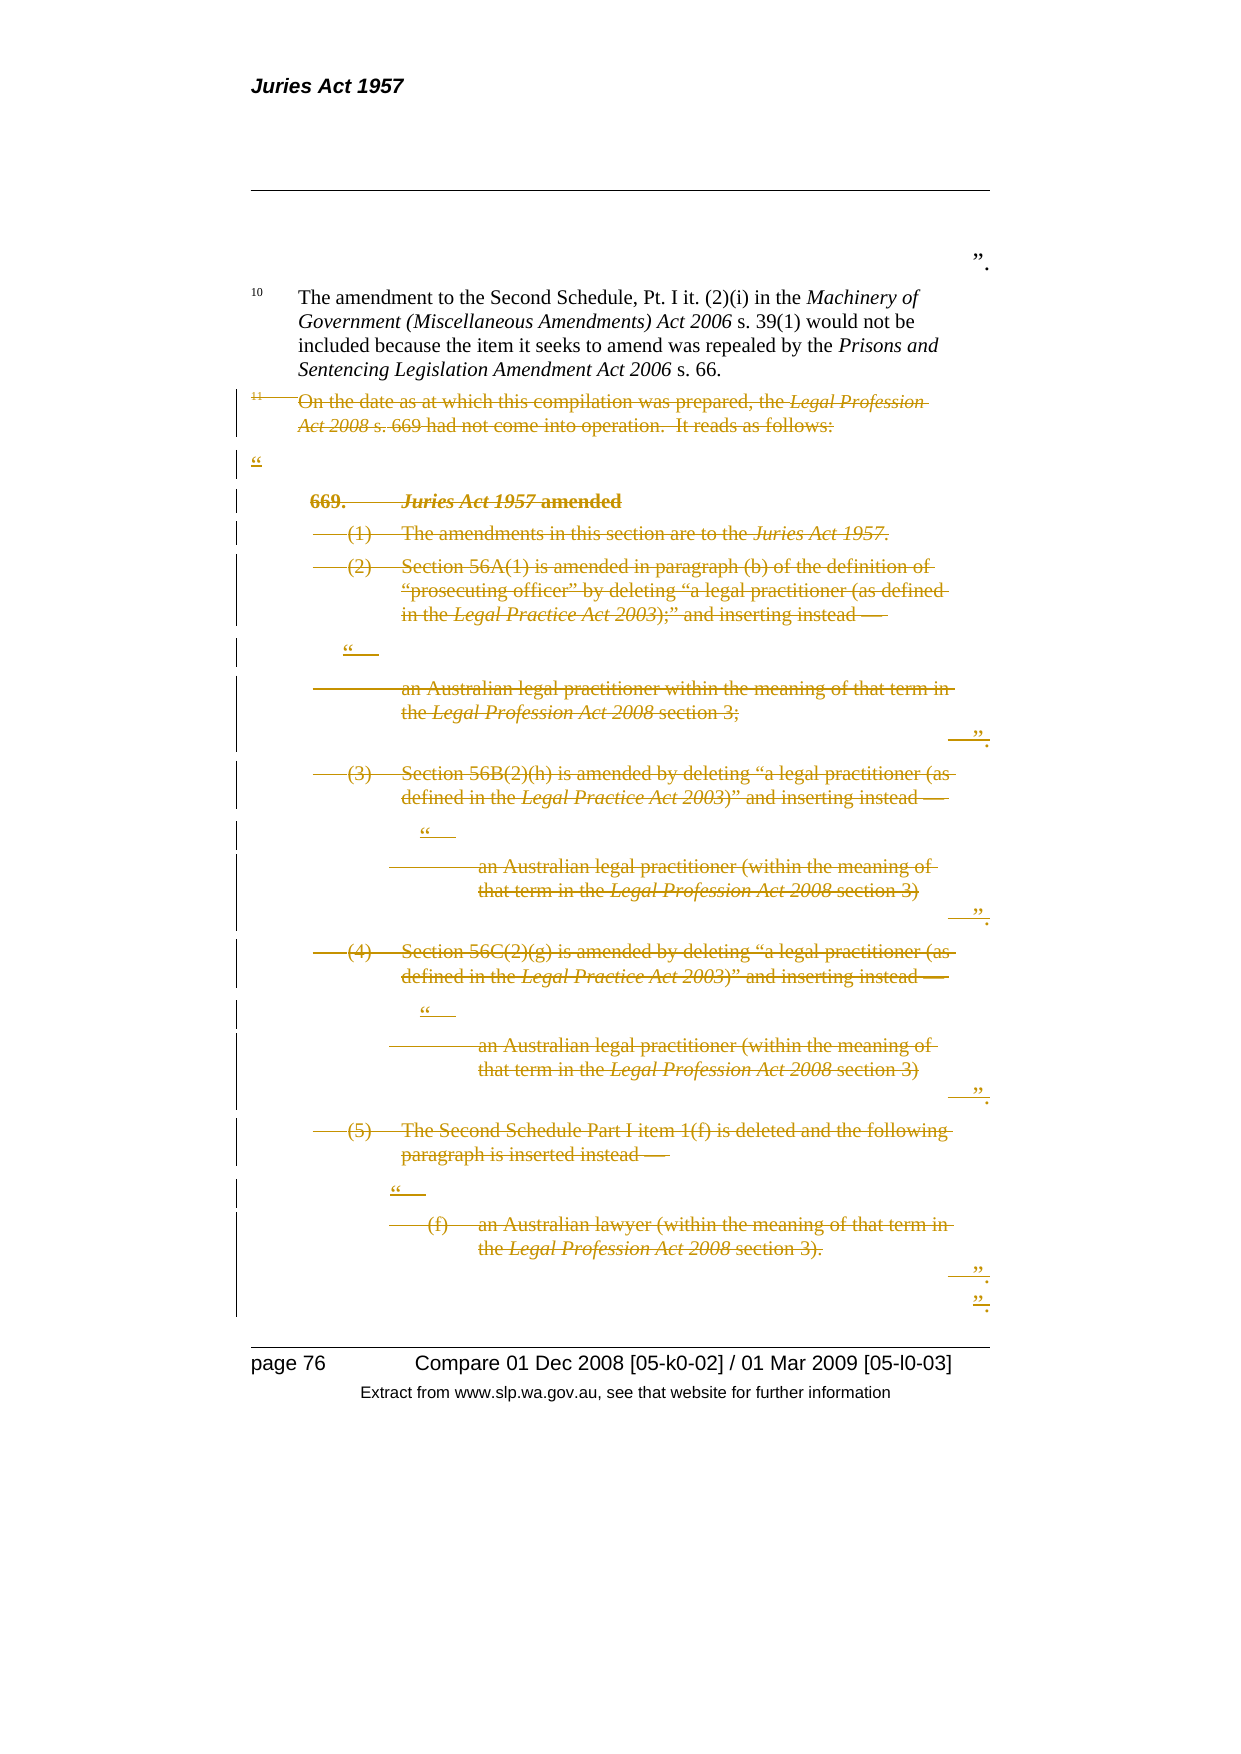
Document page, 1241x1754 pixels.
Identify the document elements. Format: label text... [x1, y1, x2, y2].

text ”. [251, 247, 990, 276]
text 10 The amendment to the Second Schedule, Pt. I it. (2)(i) in the Machinery of Government (Miscellaneous Amendments) Act 2006 s. 39(1) would not be included because the item it seeks to amend was repealed by the Prisons and Sentencing Legislation Amendment Act 2006 s. 66. [251, 284, 990, 381]
